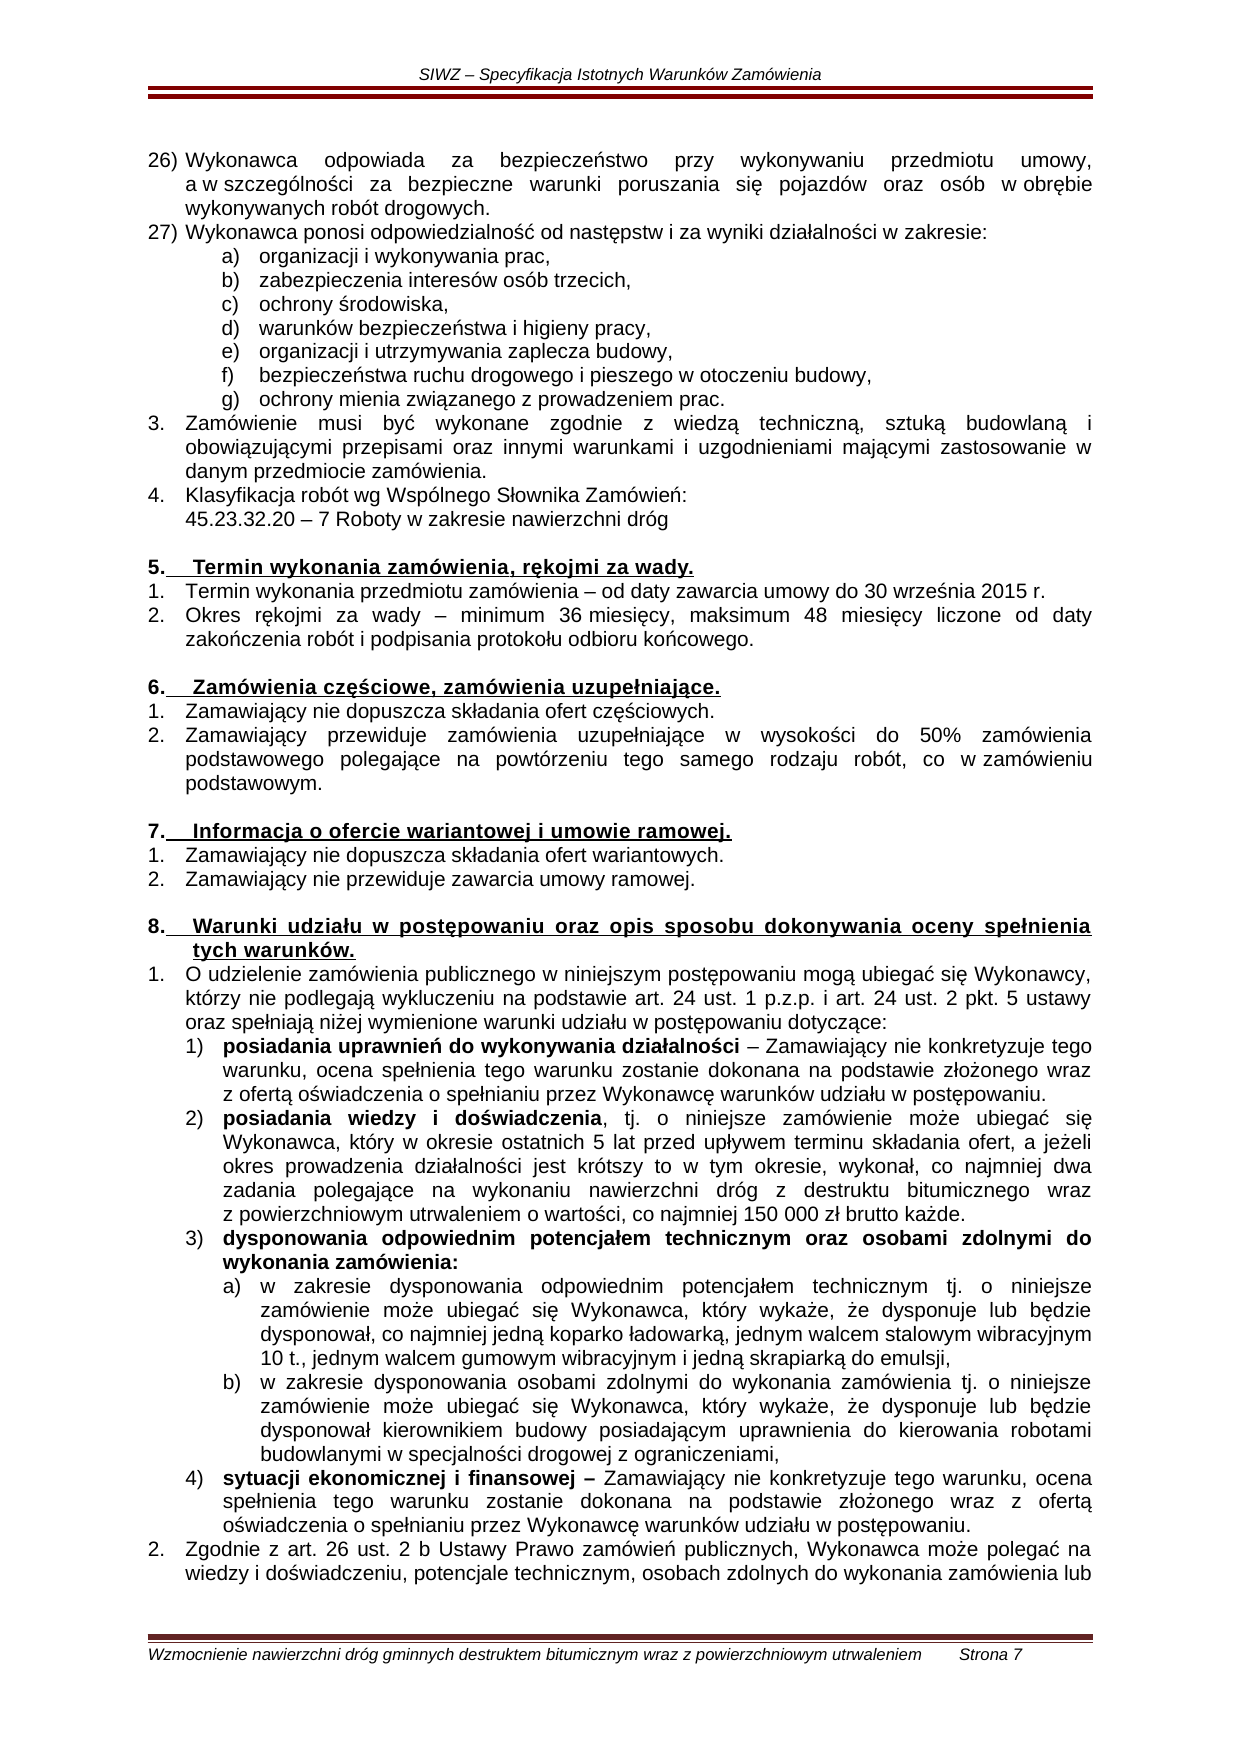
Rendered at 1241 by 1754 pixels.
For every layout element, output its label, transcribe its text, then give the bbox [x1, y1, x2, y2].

list w zakresie dysponowania odpowiednim potencjałem technicznym tj. o niniejsze zamówienie może ubiegać się Wykonawca, który wykaże, że dysponuje lub będzie dysponował, co najmniej jedną koparko ładowarką, jednym walcem stalowym wibracyjnym 10 t., jednym walcem gumowym wibracyjnym i jedną skrapiarką do emulsji, [223, 1274, 1093, 1369]
list Wykonawca odpowiada za bezpieczeństwo przy wykonywaniu przedmiotu umowy, a w szczególności za bezpieczne warunki poruszania się pojazdów oraz osób w obrębie wykonywanych robót drogowych. [148, 148, 1093, 219]
text 45.23.32.20 – 7 Roboty w zakresie nawierzchni dróg [185, 507, 1093, 531]
list Zamawiający nie dopuszcza składania ofert częściowych. [148, 699, 1093, 723]
subtitle Termin wykonania zamówienia, rękojmi za wady. [148, 555, 1093, 579]
list Wykonawca ponosi odpowiedzialność od następstw i za wyniki działalności w zakresie: [148, 219, 1093, 243]
list Zamawiający nie dopuszcza składania ofert wariantowych. [148, 842, 1093, 866]
subtitle Zamówienia częściowe, zamówienia uzupełniające. [148, 675, 1093, 699]
list sytuacji ekonomicznej i finansowej – Zamawiający nie konkretyzuje tego warunku, ocena spełnienia tego warunku zostanie dokonana na podstawie złożonego wraz z ofertą oświadczenia o spełnianiu przez Wykonawcę warunków udziału w postępowaniu. [185, 1465, 1093, 1537]
list organizacji i utrzymywania zaplecza budowy, [221, 339, 1093, 363]
list posiadania uprawnień do wykonywania działalności – Zamawiający nie konkretyzuje tego warunku, ocena spełnienia tego warunku zostanie dokonana na podstawie złożonego wraz z ofertą oświadczenia o spełnianiu przez Wykonawcę warunków udziału w postępowaniu. [185, 1034, 1093, 1106]
list w zakresie dysponowania osobami zdolnymi do wykonania zamówienia tj. o niniejsze zamówienie może ubiegać się Wykonawca, który wykaże, że dysponuje lub będzie dysponował kierownikiem budowy posiadającym uprawnienia do kierowania robotami budowlanymi w specjalności drogowej z ograniczeniami, [223, 1369, 1093, 1465]
list organizacji i wykonywania prac, [221, 243, 1093, 267]
list dysponowania odpowiednim potencjałem technicznym oraz osobami zdolnymi do wykonania zamówienia: [185, 1226, 1093, 1274]
subtitle Informacja o ofercie wariantowej i umowie ramowej. [148, 818, 1093, 842]
list Zamawiający nie przewiduje zawarcia umowy ramowej. [148, 866, 1093, 890]
list warunków bezpieczeństwa i higieny pracy, [221, 315, 1093, 339]
list Termin wykonania przedmiotu zamówienia – od daty zawarcia umowy do 30 września 2015 r. [148, 579, 1093, 603]
list ochrony środowiska, [221, 291, 1093, 315]
list zabezpieczenia interesów osób trzecich, [221, 267, 1093, 291]
list bezpieczeństwa ruchu drogowego i pieszego w otoczeniu budowy, [221, 363, 1093, 387]
list Zamawiający przewiduje zamówienia uzupełniające w wysokości do 50% zamówienia podstawowego polegające na powtórzeniu tego samego rodzaju robót, co w zamówieniu podstawowym. [148, 723, 1093, 794]
subtitle Warunki udziału w postępowaniu oraz opis sposobu dokonywania oceny spełnienia tych warunków. [148, 914, 1093, 962]
list posiadania wiedzy i doświadczenia, tj. o niniejsze zamówienie może ubiegać się Wykonawca, który w okresie ostatnich 5 lat przed upływem terminu składania ofert, a jeżeli okres prowadzenia działalności jest krótszy to w tym okresie, wykonał, co najmniej dwa zadania polegające na wykonaniu nawierzchni dróg z destruktu bitumicznego wraz z powierzchniowym utrwaleniem o wartości, co najmniej 150 000 zł brutto każde. [185, 1106, 1093, 1226]
list Zamówienie musi być wykonane zgodnie z wiedzą techniczną, sztuką budowlaną i obowiązującymi przepisami oraz innymi warunkami i uzgodnieniami mającymi zastosowanie w danym przedmiocie zamówienia. [148, 411, 1093, 483]
list ochrony mienia związanego z prowadzeniem prac. [221, 387, 1093, 411]
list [148, 1537, 1093, 1585]
list Klasyfikacja robót wg Wspólnego Słownika Zamówień: [148, 483, 1093, 507]
list O udzielenie zamówienia publicznego w niniejszym postępowaniu mogą ubiegać się Wykonawcy, którzy nie podlegają wykluczeniu na podstawie art. 24 ust. 1 p.z.p. i art. 24 ust. 2 pkt. 5 ustawy oraz spełniają niżej wymienione warunki udziału w postępowaniu dotyczące: [148, 962, 1093, 1034]
list Okres rękojmi za wady – minimum 36 miesięcy, maksimum 48 miesięcy liczone od daty zakończenia robót i podpisania protokołu odbioru końcowego. [148, 603, 1093, 651]
